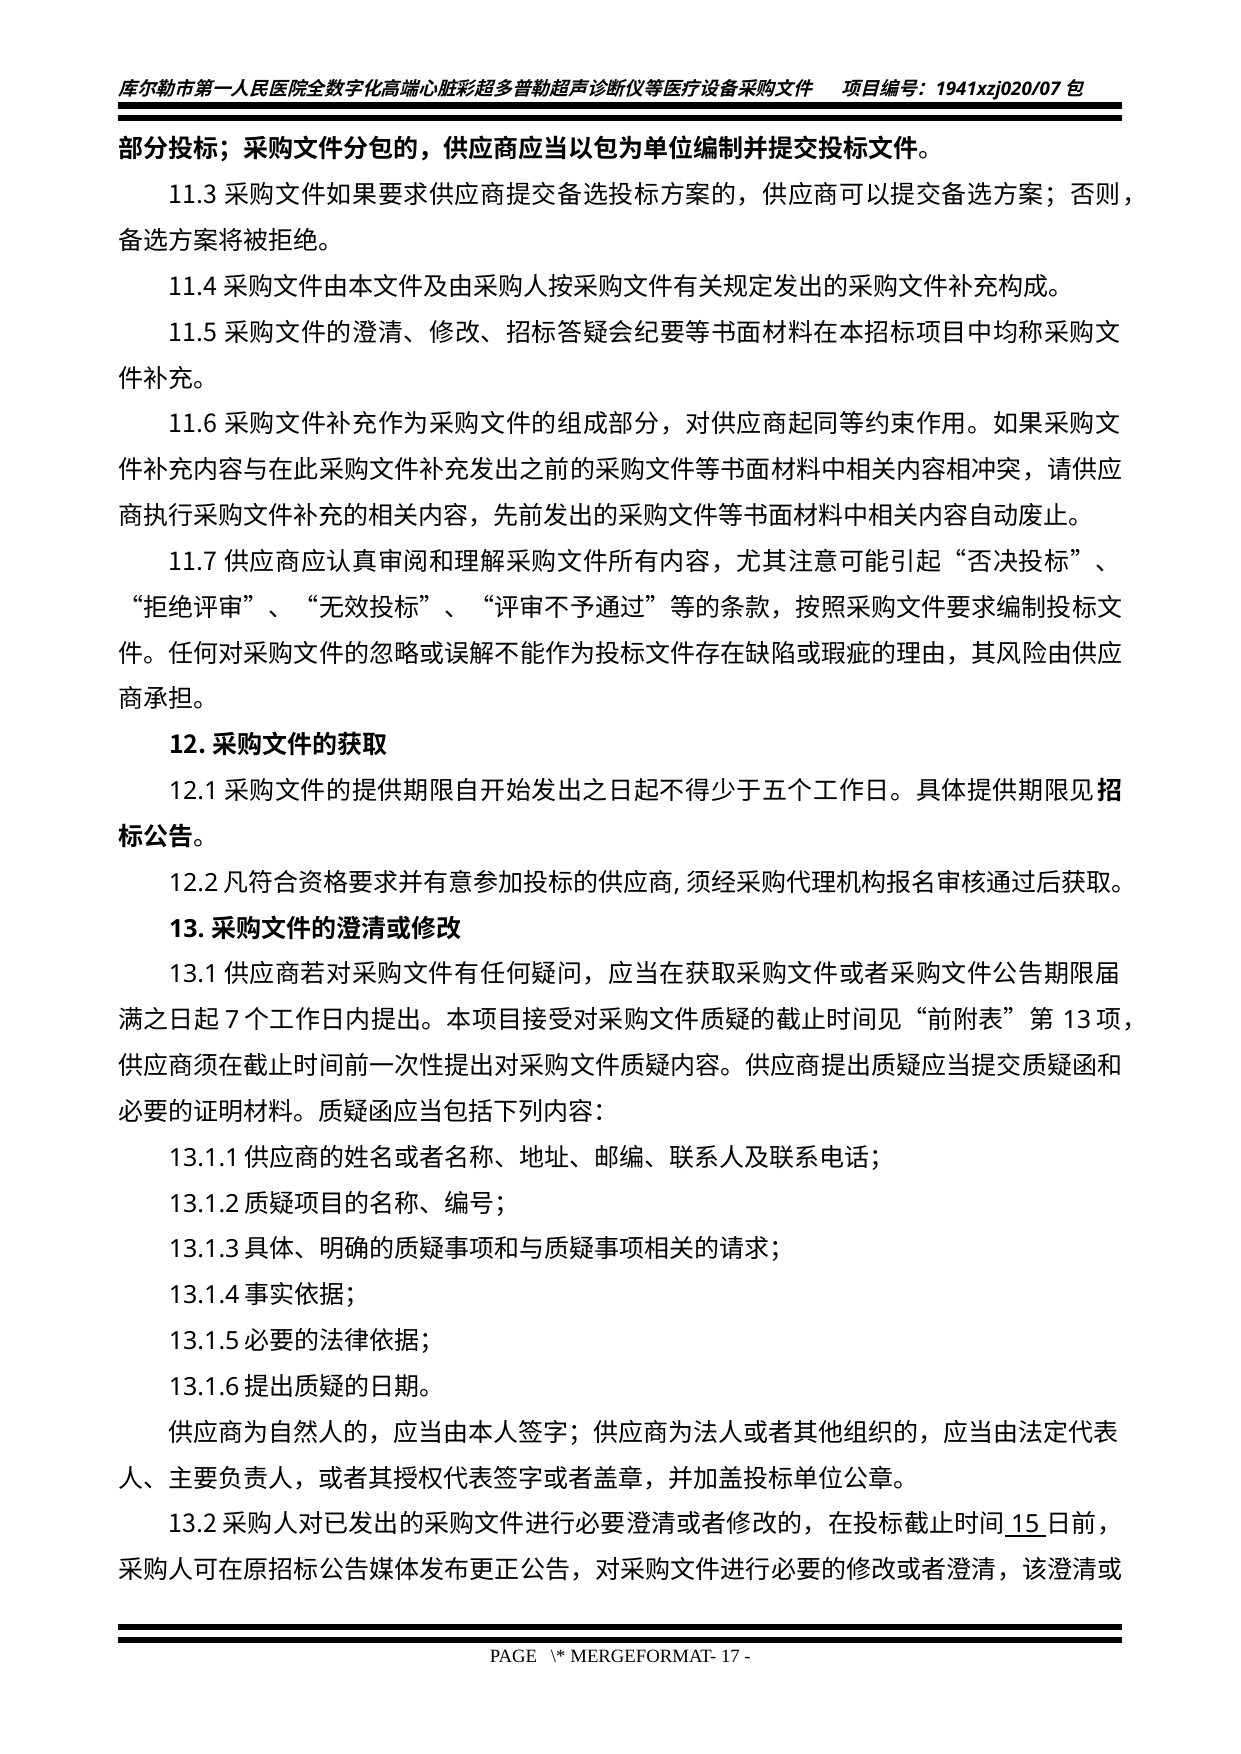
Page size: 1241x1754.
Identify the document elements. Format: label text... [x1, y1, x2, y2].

text 11.4 采购文件由本文件及由采购人按采购文件有关规定发出的采购文件补充构成。 [118, 259, 1122, 304]
text 13.1.1供应商的姓名或者名称、地址、邮编、联系人及联系电话； [118, 1129, 1122, 1175]
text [118, 1496, 1122, 1588]
text 13. 采购文件的澄清或修改 [118, 900, 1122, 946]
text 13.1.2质疑项目的名称、编号； [118, 1175, 1122, 1221]
text 11.3 采购文件如果要求供应商提交备选投标方案的，供应商可以提交备选方案；否则，备选方案将被拒绝。 [118, 167, 1122, 259]
text 12.1采购文件的提供期限自开始发出之日起不得少于五个工作日。具体提供期限见招标公告。 [118, 763, 1122, 854]
text 13.1供应商若对采购文件有任何疑问，应当在获取采购文件或者采购文件公告期限届满之日起7个工作日内提出。本项目接受对采购文件质疑的截止时间见“前附表”第13项，供应商须在截止时间前一次性提出对采购文件质疑内容。供应商提出质疑应当提交质疑函和必要的证明材料。质疑函应当包括下列内容： [118, 946, 1122, 1129]
text 13.1.6提出质疑的日期。 [118, 1359, 1122, 1404]
text 供应商为自然人的，应当由本人签字；供应商为法人或者其他组织的，应当由法定代表人、主要负责人，或者其授权代表签字或者盖章，并加盖投标单位公章。 [118, 1404, 1122, 1496]
text 12. 采购文件的获取 [118, 717, 1122, 763]
text 13.1.4事实依据； [118, 1267, 1122, 1313]
text 12.2凡符合资格要求并有意参加投标的供应商, 须经采购代理机构报名审核通过后获取。 [118, 854, 1122, 900]
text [118, 121, 1122, 167]
text 13.1.5必要的法律依据； [118, 1313, 1122, 1359]
text 11.5 采购文件的澄清、修改、招标答疑会纪要等书面材料在本招标项目中均称采购文件补充。 [118, 304, 1122, 396]
text 11.6 采购文件补充作为采购文件的组成部分，对供应商起同等约束作用。如果采购文件补充内容与在此采购文件补充发出之前的采购文件等书面材料中相关内容相冲突，请供应商执行采购文件补充的相关内容，先前发出的采购文件等书面材料中相关内容自动废止。 [118, 396, 1122, 534]
text 11.7 供应商应认真审阅和理解采购文件所有内容，尤其注意可能引起“否决投标”、“拒绝评审”、“无效投标”、“评审不予通过”等的条款，按照采购文件要求编制投标文件。任何对采购文件的忽略或误解不能作为投标文件存在缺陷或瑕疵的理由，其风险由供应商承担。 [118, 534, 1122, 717]
text 13.1.3具体、明确的质疑事项和与质疑事项相关的请求； [118, 1221, 1122, 1267]
